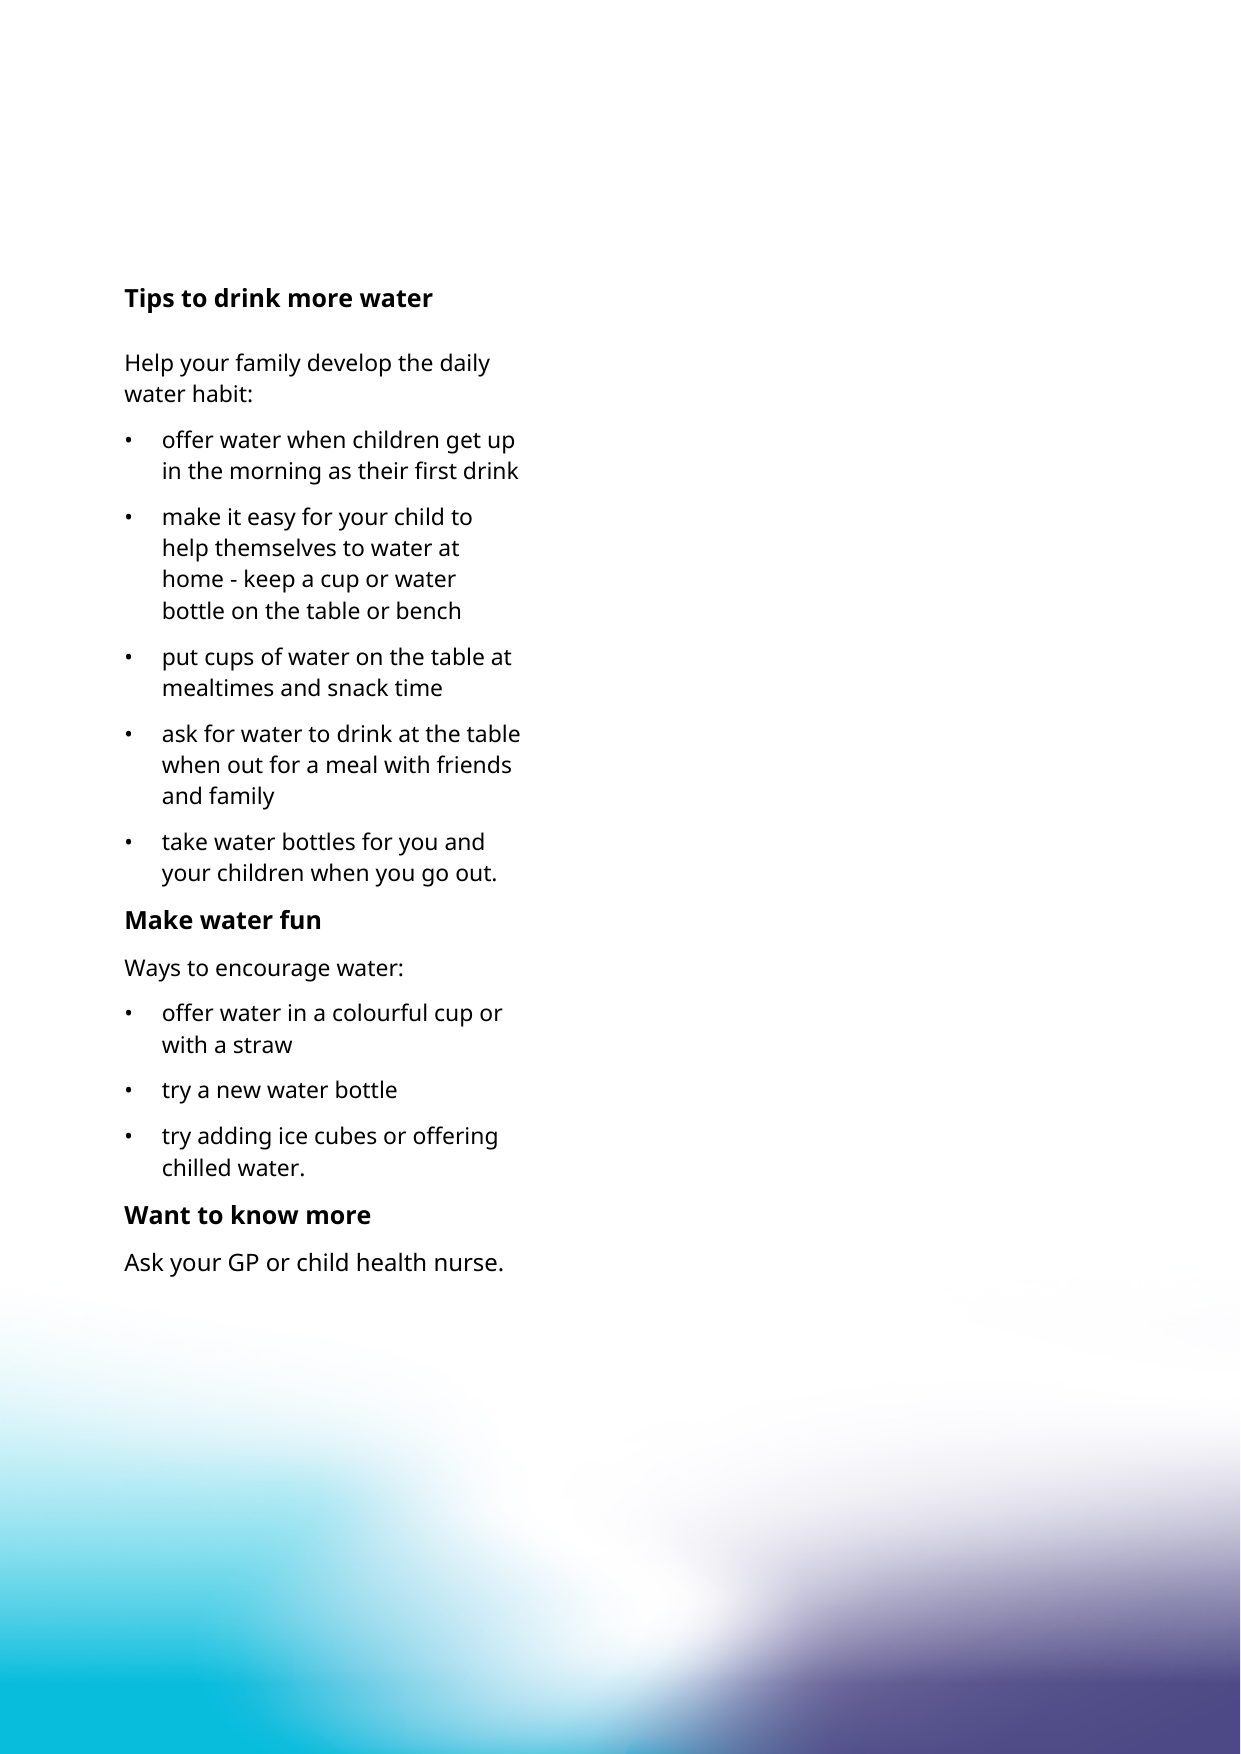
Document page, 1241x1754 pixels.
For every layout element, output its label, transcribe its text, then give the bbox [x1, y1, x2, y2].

list offer water in a colourful cup or with a straw [124, 997, 526, 1060]
list take water bottles for you and your children when you go out. [124, 826, 526, 888]
list make it easy for your child to help themselves to water at home - keep a cup or water bottle on the table or bench [124, 501, 526, 626]
text Ask your GP or child health nurse. [124, 1246, 526, 1279]
list try adding ice cubes or offering chilled water. [124, 1120, 526, 1183]
picture [0, 1240, 1241, 1754]
text Make water fun [124, 903, 526, 937]
list put cups of water on the table at mealtimes and snack time [124, 640, 526, 703]
list try a new water bottle [124, 1074, 526, 1106]
text Want to know more [124, 1197, 526, 1231]
text Tips to drink more water [124, 281, 526, 315]
list ask for water to drink at the table when out for a meal with friends and family [124, 717, 526, 811]
text Help your family develop the daily water habit: [124, 347, 526, 409]
list offer water when children get up in the morning as their first drink [124, 424, 526, 486]
text Ways to encourage water: [124, 952, 526, 983]
